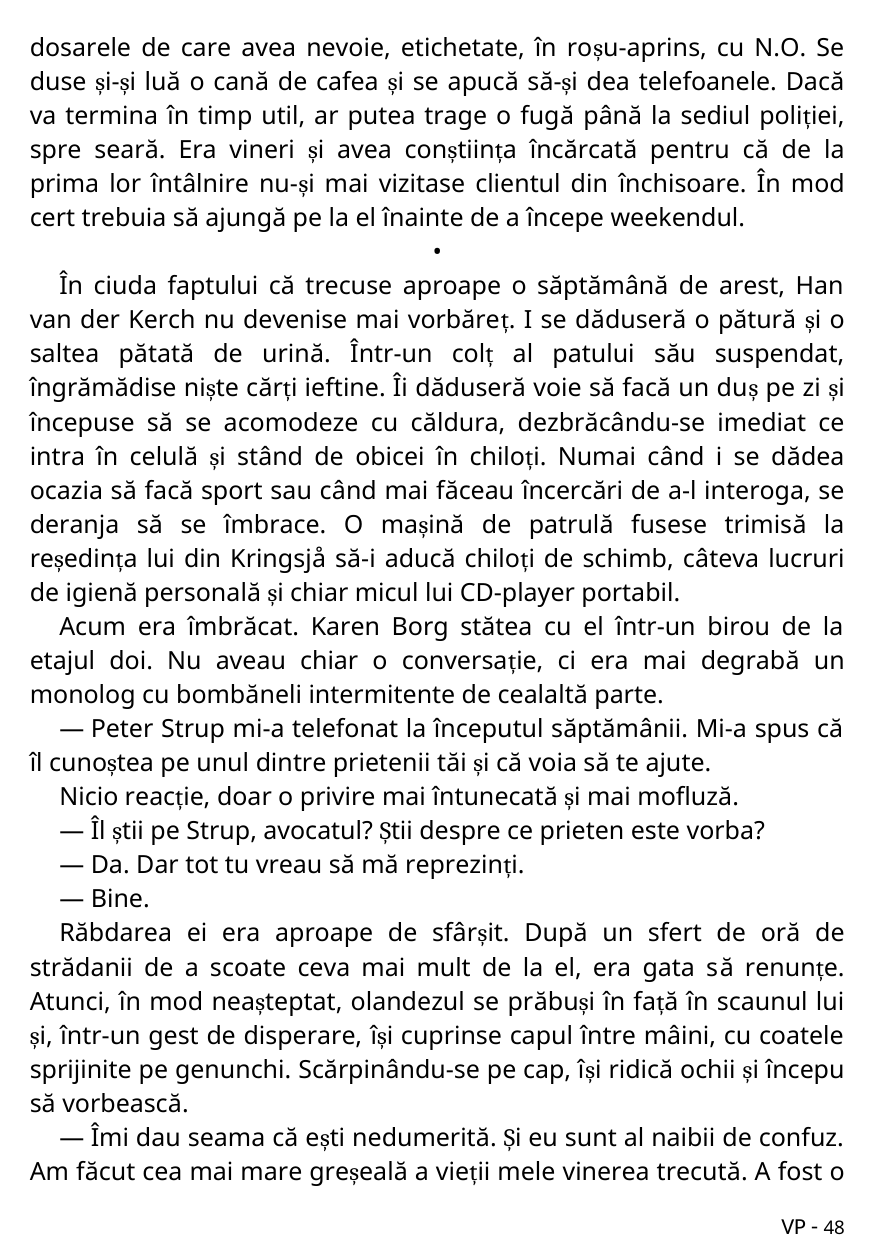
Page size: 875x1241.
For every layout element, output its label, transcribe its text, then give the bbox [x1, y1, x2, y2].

text — Peter Strup mi-a telefonat la începutul săptămânii. Mi-a spus că îl cunoștea pe unul dintre prietenii tăi și că voia să te ajute. [29, 711, 844, 779]
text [29, 1119, 844, 1188]
text În ciuda faptului că trecuse aproape o săptămână de arest, Han van der Kerch nu devenise mai vorbăreț. I se dăduseră o pătură și o saltea pătată de urină. Într-un colț al patului său suspendat, îngrămădise niște cărți ieftine. Îi dăduseră voie să facă un duș pe zi și începuse să se acomodeze cu căldura, dezbrăcându-se imediat ce intra în celulă și stând de obicei în chiloți. Numai când i se dădea ocazia să facă sport sau când mai făceau încercări de a-l interoga, se deranja să se îmbrace. O mașină de patrulă fusese trimisă la reședința lui din Kringsjå să-i aducă chiloți de schimb, câteva lucruri de igienă personală și chiar micul lui CD-player portabil. [29, 268, 844, 608]
text — Bine. [29, 881, 844, 915]
text Nicio reacție, doar o privire mai întunecată și mai mofluză. [29, 779, 844, 813]
text • [29, 234, 844, 268]
text — Îl știi pe Strup, avocatul? Știi despre ce prieten este vorba? [29, 813, 844, 847]
text Răbdarea ei era aproape de sfârșit. După un sfert de oră de strădanii de a scoate ceva mai mult de la el, era gata să renunțe. Atunci, în mod neașteptat, olandezul se prăbuși în față în scaunul lui și, într-un gest de disperare, își cuprinse capul între mâini, cu coatele sprijinite pe genunchi. Scărpinându-se pe cap, își ridică ochii și începu să vorbească. [29, 915, 844, 1119]
text Acum era îmbrăcat. Karen Borg stătea cu el într-un birou de la etajul doi. Nu aveau chiar o conversație, ci era mai degrabă un monolog cu bombăneli intermitente de cealaltă parte. [29, 608, 844, 711]
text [29, 29, 844, 234]
text — Da. Dar tot tu vreau să mă reprezinți. [29, 847, 844, 881]
